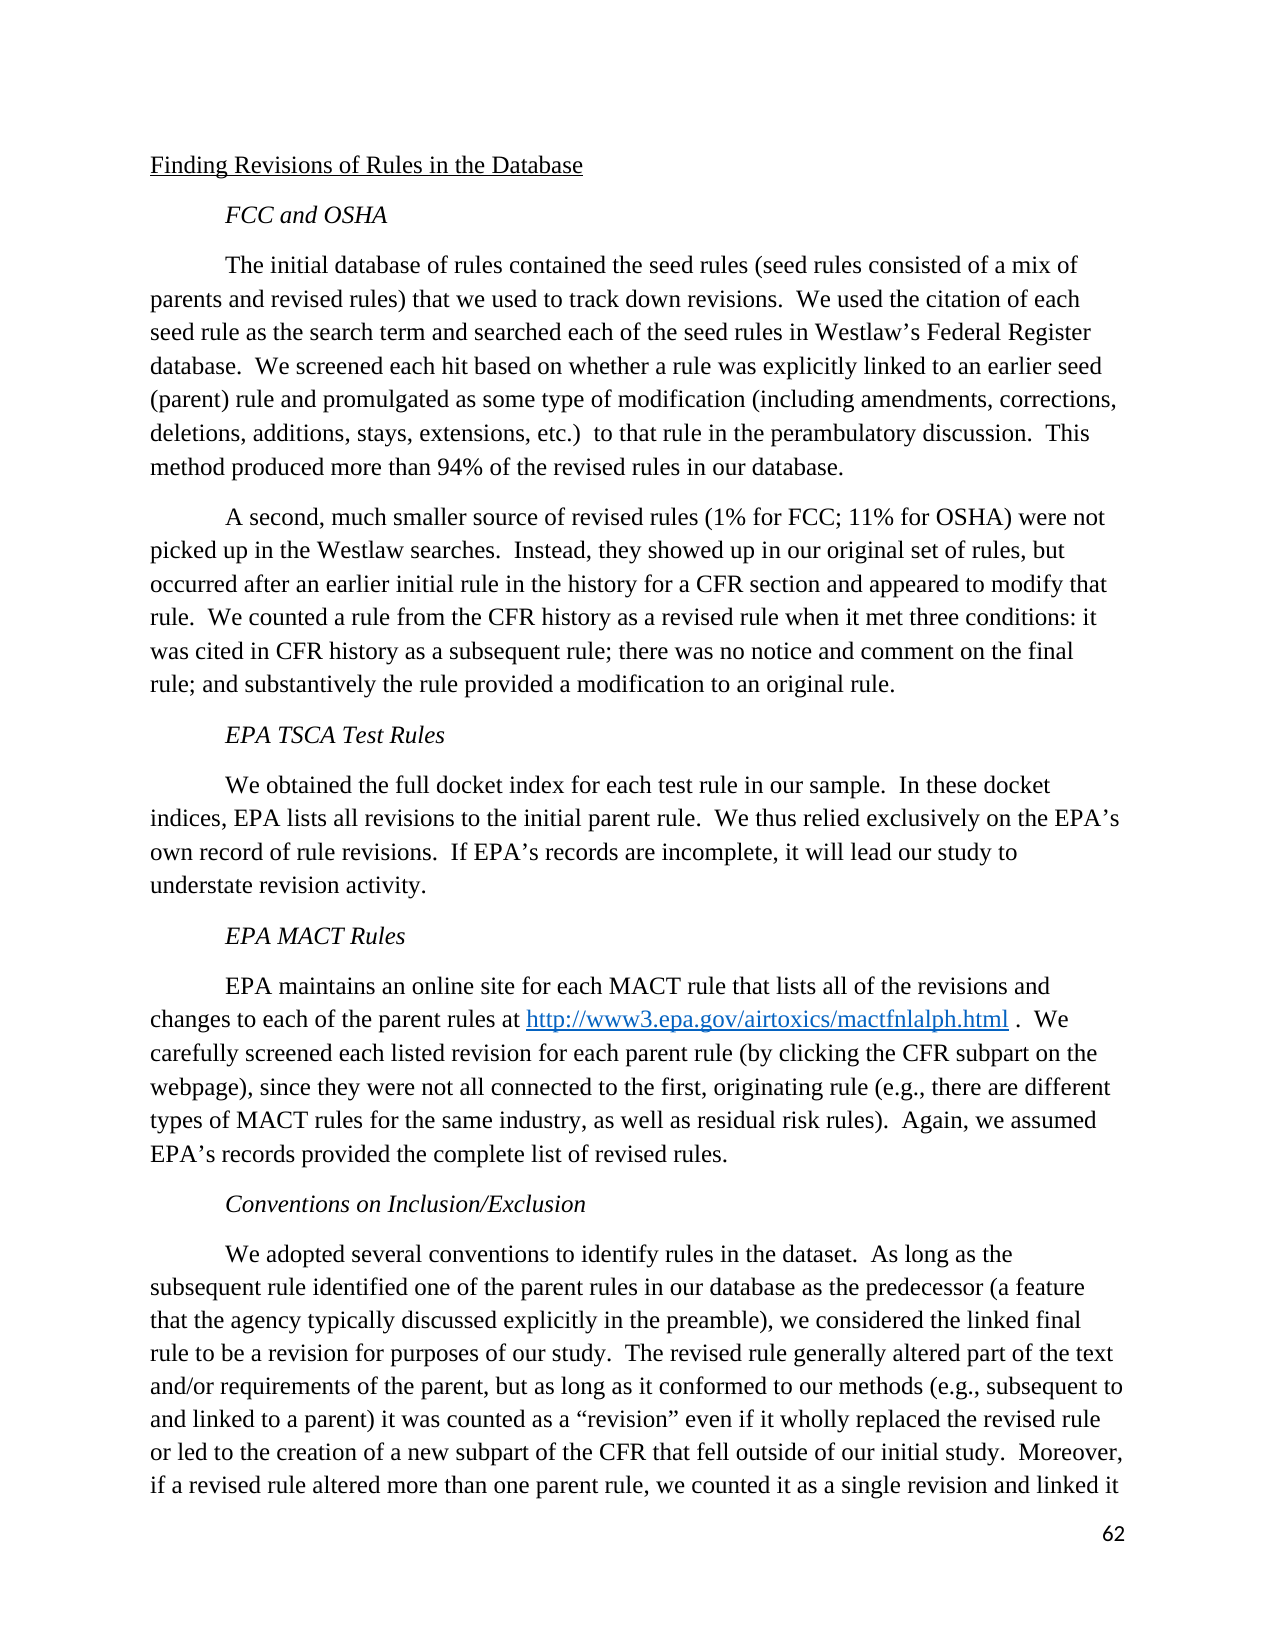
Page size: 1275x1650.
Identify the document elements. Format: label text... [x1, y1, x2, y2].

text FCC and OSHA [150, 200, 1125, 229]
text A second, much smaller source of revised rules (1% for FCC; 11% for OSHA) were not picked up in the Westlaw searches. Instead, they showed up in our original set of rules, but occurred after an earlier initial rule in the history for a CFR section and appeared to modify that rule. We counted a rule from the CFR history as a revised rule when it met three conditions: it was cited in CFR history as a subsequent rule; there was no notice and comment on the final rule; and substantively the rule provided a modification to an original rule. [150, 502, 1125, 698]
text The initial database of rules contained the seed rules (seed rules consisted of a mix of parents and revised rules) that we used to track down revisions. We used the citation of each seed rule as the search term and searched each of the seed rules in Westlaw’s Federal Register database. We screened each hit based on whether a rule was explicitly linked to an earlier seed (parent) rule and promulgated as some type of modification (including amendments, corrections, deletions, additions, stays, extensions, etc.) to that rule in the perambulatory discussion. This method produced more than 94% of the revised rules in our database. [150, 250, 1125, 480]
text EPA TSCA Test Rules [150, 720, 1125, 748]
text EPA MACT Rules [150, 921, 1125, 949]
text We obtained the full docket index for each test rule in our sample. In these docket indices, EPA lists all revisions to the initial parent rule. We thus relied exclusively on the EPA’s own record of rule revisions. If EPA’s records are incomplete, it will lead our study to understate revision activity. [150, 770, 1125, 899]
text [150, 1239, 1125, 1499]
text Finding Revisions of Rules in the Database [150, 150, 1125, 179]
text EPA maintains an online site for each MACT rule that lists all of the revisions and changes to each of the parent rules at http://www3.epa.gov/airtoxics/mactfnlalph.html . We carefully screened each listed revision for each parent rule (by clicking the CFR subpart on the webpage), since they were not all connected to the first, originating rule (e.g., there are different types of MACT rules for the same industry, as well as residual risk rules). Again, we assumed EPA’s records provided the complete list of revised rules. [150, 971, 1125, 1167]
text Conventions on Inclusion/Exclusion [150, 1189, 1125, 1218]
